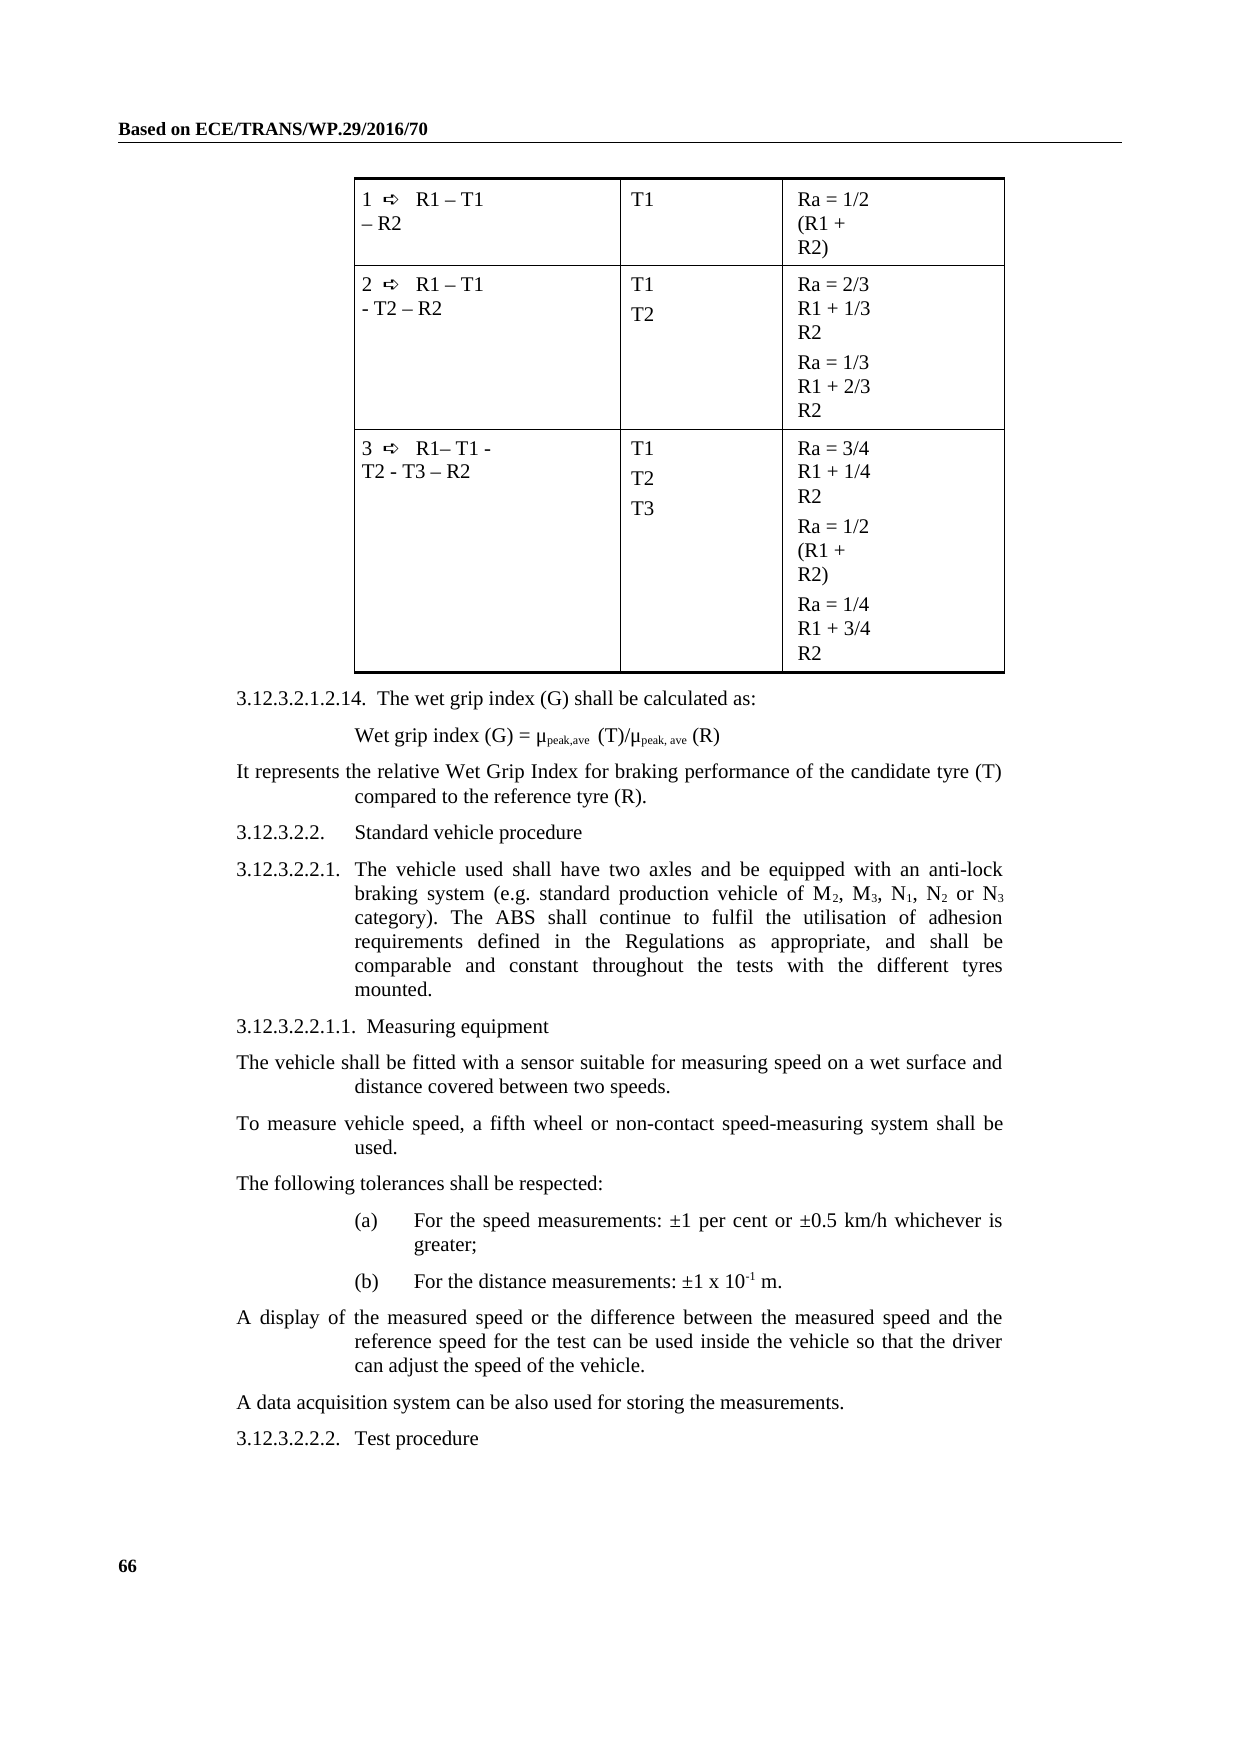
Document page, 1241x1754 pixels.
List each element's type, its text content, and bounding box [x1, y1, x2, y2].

text A display of the measured speed or the difference between the measured speed and the reference speed for the test can be used inside the vehicle so that the driver can adjust the speed of the vehicle. [236, 1305, 1004, 1377]
table_cell Ra = 1/2 (R1 + R2) [783, 180, 1004, 265]
text To measure vehicle speed, a fifth wheel or non-contact speed-measuring system shall be used. [236, 1111, 1004, 1159]
text 3.12.3.2.2.1. The vehicle used shall have two axles and be equipped with an anti-lock braking system (e.g. standard production vehicle of M2, M3, N1, N2 or N3 category). The ABS shall continue to fulfil the utilisation of adhesion requirements defined in the Regulations as appropriate, and shall be comparable and constant throughout the tests with the different tyres mounted. [236, 857, 1004, 1001]
text The following tolerances shall be respected: [236, 1171, 1004, 1195]
table_cell 3 R1– T1 - T2 - T3 – R2 [355, 430, 620, 671]
table_cell Ra = 3/4 R1 + 1/4 R2 Ra = 1/2 (R1 + R2) Ra = 1/4 R1 + 3/4 R2 [783, 430, 1004, 671]
text 3.12.3.2.2.2. Test procedure [236, 1426, 1004, 1450]
table_cell 2 R1 – T1 - T2 – R2 [355, 266, 620, 429]
table_cell T1 [621, 180, 782, 265]
table_cell 1 R1 – T1 – R2 [355, 180, 620, 265]
text Wet grip index (G) = μpeak,ave (T)/μpeak, ave (R) [236, 723, 1004, 747]
text 3.12.3.2.2.1.1. Measuring equipment [236, 1013, 1004, 1038]
text 3.12.3.2.2. Standard vehicle procedure [236, 820, 1004, 844]
table_cell T1 T2 T3 [621, 430, 782, 671]
text The vehicle shall be fitted with a sensor suitable for measuring speed on a wet surface and distance covered between two speeds. [236, 1050, 1004, 1098]
text It represents the relative Wet Grip Index for braking performance of the candidate tyre (T) compared to the reference tyre (R). [236, 759, 1004, 808]
text (b) For the distance measurements: ±1 x 10-1 m. [354, 1268, 1004, 1293]
text (a) For the speed measurements: ±1 per cent or ±0.5 km/h whichever is greater; [354, 1208, 1004, 1256]
table_cell T1 T2 [621, 266, 782, 429]
text 3.12.3.2.1.2.14. The wet grip index (G) shall be calculated as: [236, 686, 1004, 710]
table_cell Ra = 2/3 R1 + 1/3 R2 Ra = 1/3 R1 + 2/3 R2 [783, 266, 1004, 429]
text A data acquisition system can be also used for storing the measurements. [236, 1390, 1004, 1414]
